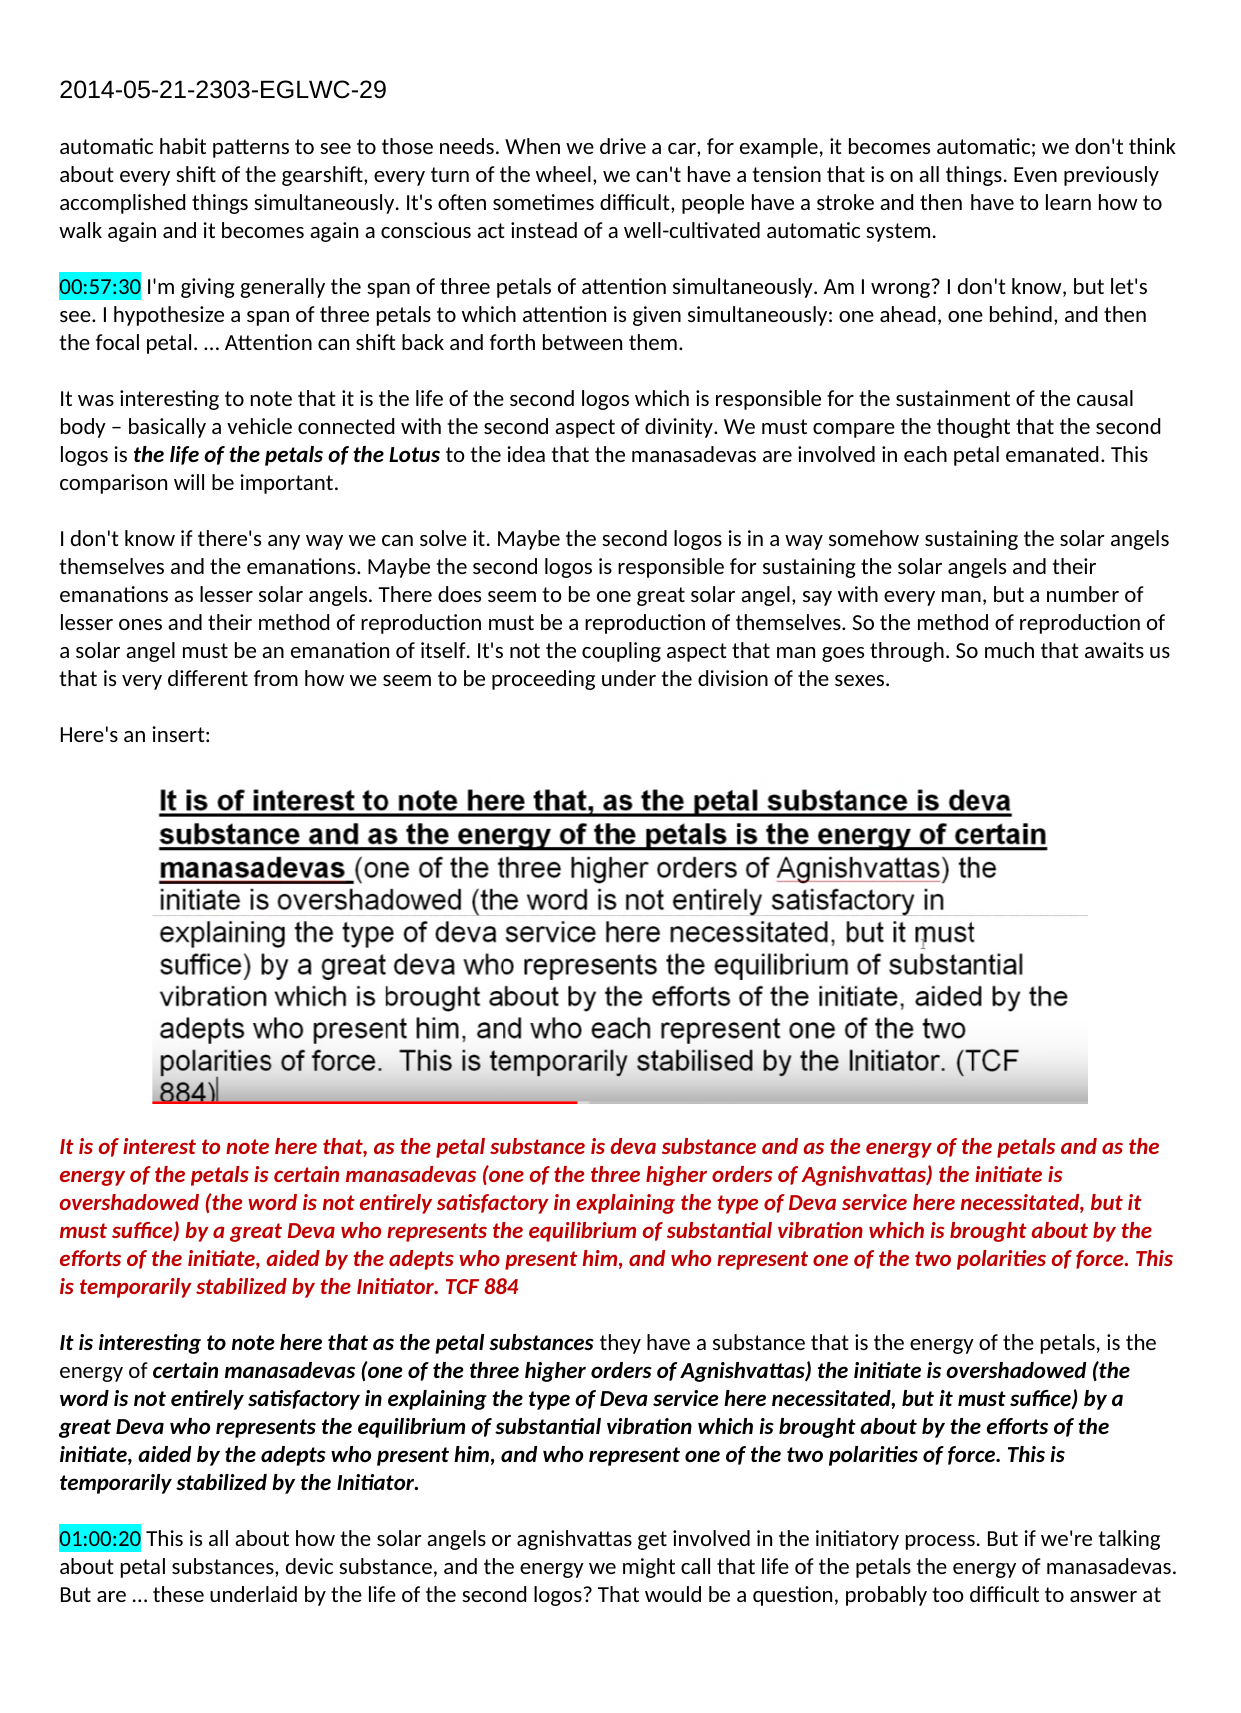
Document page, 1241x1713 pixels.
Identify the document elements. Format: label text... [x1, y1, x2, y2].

text Here's an insert: [59, 720, 1181, 748]
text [59, 1524, 1181, 1608]
text I don't know if there's any way we can solve it. Maybe the second logos is in a way somehow sustaining the solar angels themselves and the emanations. Maybe the second logos is responsible for sustaining the solar angels and their emanations as lesser solar angels. There does seem to be one great solar angel, say with every man, but a number of lesser ones and their method of reproduction must be a reproduction of themselves. So the method of reproduction of a solar angel must be an emanation of itself. It's not the coupling aspect that man goes through. So much that awaits us that is very different from how we seem to be proceeding under the division of the sexes. [59, 524, 1181, 692]
picture [152, 776, 1088, 1104]
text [59, 132, 1181, 244]
text It is of interest to note here that, as the petal substance is deva substance and as the energy of the petals and as the energy of the petals is certain manasadevas (one of the three higher orders of Agnishvattas) the initiate is overshadowed (the word is not entirely satisfactory in explaining the type of Deva service here necessitated, but it must suffice) by a great Deva who represents the equilibrium of substantial vibration which is brought about by the efforts of the initiate, aided by the adepts who present him, and who represent one of the two polarities of force. This is temporarily stabilized by the Initiator. TCF 884 [59, 1132, 1181, 1300]
text 00:57:30 I'm giving generally the span of three petals of attention simultaneously. Am I wrong? I don't know, but let's see. I hypothesize a span of three petals to which attention is given simultaneously: one ahead, one behind, and then the focal petal. … Attention can shift back and forth between them. [59, 272, 1181, 356]
text It was interesting to note that it is the life of the second logos which is responsible for the sustainment of the causal body – basically a vehicle connected with the second aspect of divinity. We must compare the thought that the second logos is the life of the petals of the Lotus to the idea that the manasadevas are involved in each petal emanated. This comparison will be important. [59, 384, 1181, 496]
text It is interesting to note here that as the petal substances they have a substance that is the energy of the petals, is the energy of certain manasadevas (one of the three higher orders of Agnishvattas) the initiate is overshadowed (the word is not entirely satisfactory in explaining the type of Deva service here necessitated, but it must suffice) by a great Deva who represents the equilibrium of substantial vibration which is brought about by the efforts of the initiate, aided by the adepts who present him, and who represent one of the two polarities of force. This is temporarily stabilized by the Initiator. [59, 1328, 1181, 1496]
